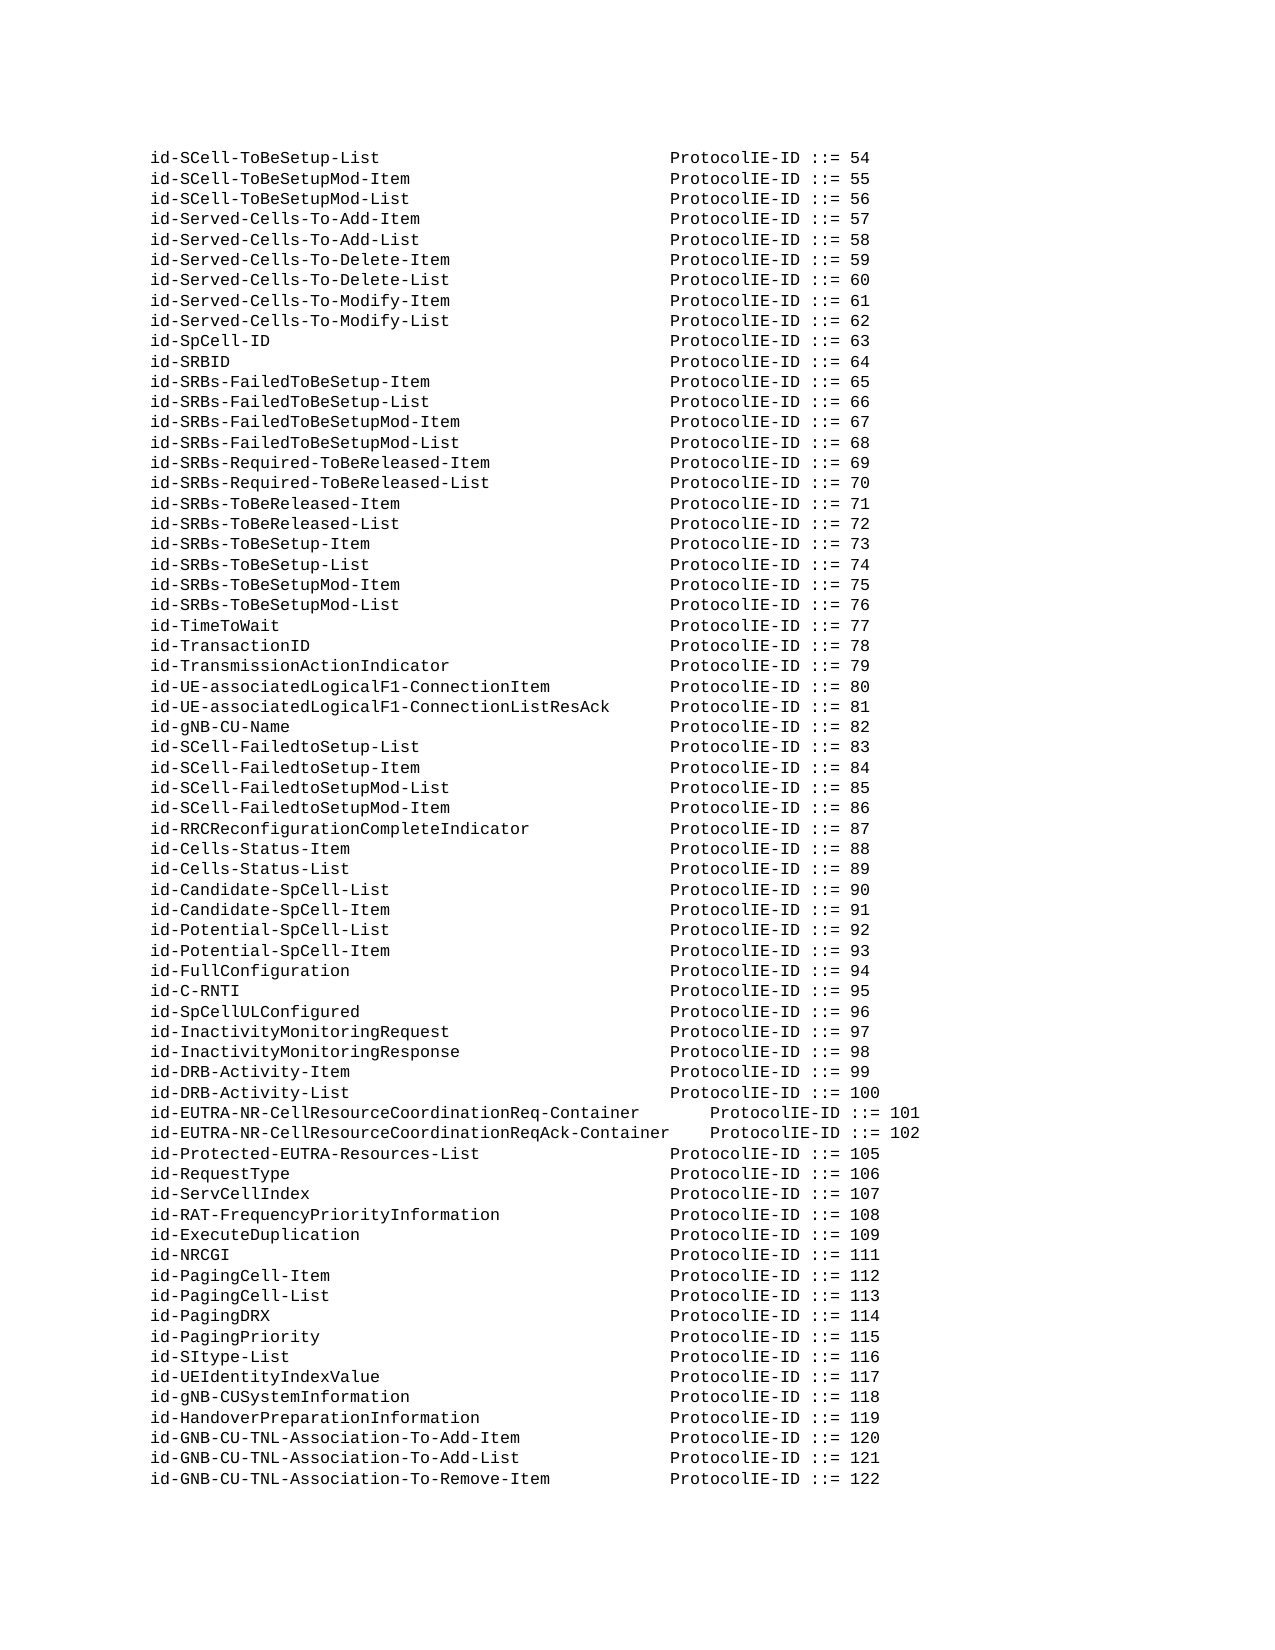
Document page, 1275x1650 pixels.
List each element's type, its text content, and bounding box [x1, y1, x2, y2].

text id-ServCellIndex ProtocolIE-ID ::= 107 [150, 1186, 1125, 1205]
text id-RequestType ProtocolIE-ID ::= 106 [150, 1166, 1125, 1184]
text id-PagingPriority ProtocolIE-ID ::= 115 [150, 1328, 1125, 1347]
text id-SRBs-ToBeSetup-List ProtocolIE-ID ::= 74 [150, 556, 1125, 575]
text id-TransactionID ProtocolIE-ID ::= 78 [150, 637, 1125, 656]
text id-C-RNTI ProtocolIE-ID ::= 95 [150, 983, 1125, 1002]
text id-UE-associatedLogicalF1-ConnectionItem ProtocolIE-ID ::= 80 [150, 678, 1125, 697]
text id-Cells-Status-List ProtocolIE-ID ::= 89 [150, 861, 1125, 880]
text id-SRBID ProtocolIE-ID ::= 64 [150, 353, 1125, 372]
text id-PagingCell-Item ProtocolIE-ID ::= 112 [150, 1267, 1125, 1286]
text id-SCell-FailedtoSetup-Item ProtocolIE-ID ::= 84 [150, 759, 1125, 778]
text id-UEIdentityIndexValue ProtocolIE-ID ::= 117 [150, 1369, 1125, 1388]
text id-NRCGI ProtocolIE-ID ::= 111 [150, 1247, 1125, 1266]
text id-SRBs-ToBeReleased-Item ProtocolIE-ID ::= 71 [150, 495, 1125, 514]
text id-SpCell-ID ProtocolIE-ID ::= 63 [150, 333, 1125, 352]
text id-HandoverPreparationInformation ProtocolIE-ID ::= 119 [150, 1409, 1125, 1428]
text id-SCell-FailedtoSetupMod-Item ProtocolIE-ID ::= 86 [150, 800, 1125, 819]
text id-Served-Cells-To-Delete-Item ProtocolIE-ID ::= 59 [150, 252, 1125, 270]
text id-SCell-ToBeSetup-List ProtocolIE-ID ::= 54 [150, 150, 1125, 169]
text id-SRBs-FailedToBeSetup-Item ProtocolIE-ID ::= 65 [150, 373, 1125, 392]
text id-Served-Cells-To-Delete-List ProtocolIE-ID ::= 60 [150, 272, 1125, 291]
text id-GNB-CU-TNL-Association-To-Add-List ProtocolIE-ID ::= 121 [150, 1450, 1125, 1469]
text id-EUTRA-NR-CellResourceCoordinationReqAck-Container ProtocolIE-ID ::= 102 [150, 1125, 1125, 1144]
text id-Potential-SpCell-Item ProtocolIE-ID ::= 93 [150, 942, 1125, 961]
text id-TimeToWait ProtocolIE-ID ::= 77 [150, 617, 1125, 636]
text id-RRCReconfigurationCompleteIndicator ProtocolIE-ID ::= 87 [150, 820, 1125, 839]
text id-SCell-FailedtoSetup-List ProtocolIE-ID ::= 83 [150, 739, 1125, 758]
text id-SRBs-ToBeReleased-List ProtocolIE-ID ::= 72 [150, 516, 1125, 534]
text id-GNB-CU-TNL-Association-To-Add-Item ProtocolIE-ID ::= 120 [150, 1430, 1125, 1448]
text id-Cells-Status-Item ProtocolIE-ID ::= 88 [150, 841, 1125, 859]
text id-TransmissionActionIndicator ProtocolIE-ID ::= 79 [150, 658, 1125, 677]
text id-SRBs-FailedToBeSetup-List ProtocolIE-ID ::= 66 [150, 394, 1125, 413]
text id-FullConfiguration ProtocolIE-ID ::= 94 [150, 962, 1125, 981]
text id-GNB-CU-TNL-Association-To-Remove-Item ProtocolIE-ID ::= 122 [150, 1470, 1125, 1489]
text id-SRBs-FailedToBeSetupMod-List ProtocolIE-ID ::= 68 [150, 434, 1125, 453]
text id-SCell-FailedtoSetupMod-List ProtocolIE-ID ::= 85 [150, 780, 1125, 798]
text id-Protected-EUTRA-Resources-List ProtocolIE-ID ::= 105 [150, 1145, 1125, 1164]
text id-gNB-CU-Name ProtocolIE-ID ::= 82 [150, 719, 1125, 738]
text id-SRBs-ToBeSetup-Item ProtocolIE-ID ::= 73 [150, 536, 1125, 555]
text id-DRB-Activity-Item ProtocolIE-ID ::= 99 [150, 1064, 1125, 1083]
text id-InactivityMonitoringResponse ProtocolIE-ID ::= 98 [150, 1044, 1125, 1063]
text id-SCell-ToBeSetupMod-List ProtocolIE-ID ::= 56 [150, 191, 1125, 209]
text id-DRB-Activity-List ProtocolIE-ID ::= 100 [150, 1084, 1125, 1103]
text id-SRBs-ToBeSetupMod-Item ProtocolIE-ID ::= 75 [150, 577, 1125, 595]
text id-Served-Cells-To-Modify-List ProtocolIE-ID ::= 62 [150, 312, 1125, 331]
text id-PagingCell-List ProtocolIE-ID ::= 113 [150, 1287, 1125, 1306]
text id-PagingDRX ProtocolIE-ID ::= 114 [150, 1308, 1125, 1327]
text id-Served-Cells-To-Add-List ProtocolIE-ID ::= 58 [150, 231, 1125, 250]
text id-ExecuteDuplication ProtocolIE-ID ::= 109 [150, 1227, 1125, 1245]
text id-gNB-CUSystemInformation ProtocolIE-ID ::= 118 [150, 1389, 1125, 1408]
text id-SRBs-FailedToBeSetupMod-Item ProtocolIE-ID ::= 67 [150, 414, 1125, 433]
text id-SRBs-Required-ToBeReleased-Item ProtocolIE-ID ::= 69 [150, 455, 1125, 473]
text id-Served-Cells-To-Modify-Item ProtocolIE-ID ::= 61 [150, 292, 1125, 311]
text id-InactivityMonitoringRequest ProtocolIE-ID ::= 97 [150, 1023, 1125, 1042]
text id-UE-associatedLogicalF1-ConnectionListResAck ProtocolIE-ID ::= 81 [150, 698, 1125, 717]
text id-Potential-SpCell-List ProtocolIE-ID ::= 92 [150, 922, 1125, 941]
text id-Candidate-SpCell-List ProtocolIE-ID ::= 90 [150, 881, 1125, 900]
text id-SRBs-Required-ToBeReleased-List ProtocolIE-ID ::= 70 [150, 475, 1125, 494]
text id-RAT-FrequencyPriorityInformation ProtocolIE-ID ::= 108 [150, 1206, 1125, 1225]
text id-SpCellULConfigured ProtocolIE-ID ::= 96 [150, 1003, 1125, 1022]
text id-Candidate-SpCell-Item ProtocolIE-ID ::= 91 [150, 902, 1125, 920]
text id-SCell-ToBeSetupMod-Item ProtocolIE-ID ::= 55 [150, 170, 1125, 189]
text id-SRBs-ToBeSetupMod-List ProtocolIE-ID ::= 76 [150, 597, 1125, 616]
text id-EUTRA-NR-CellResourceCoordinationReq-Container ProtocolIE-ID ::= 101 [150, 1105, 1125, 1123]
text id-SItype-List ProtocolIE-ID ::= 116 [150, 1348, 1125, 1367]
text id-Served-Cells-To-Add-Item ProtocolIE-ID ::= 57 [150, 211, 1125, 230]
